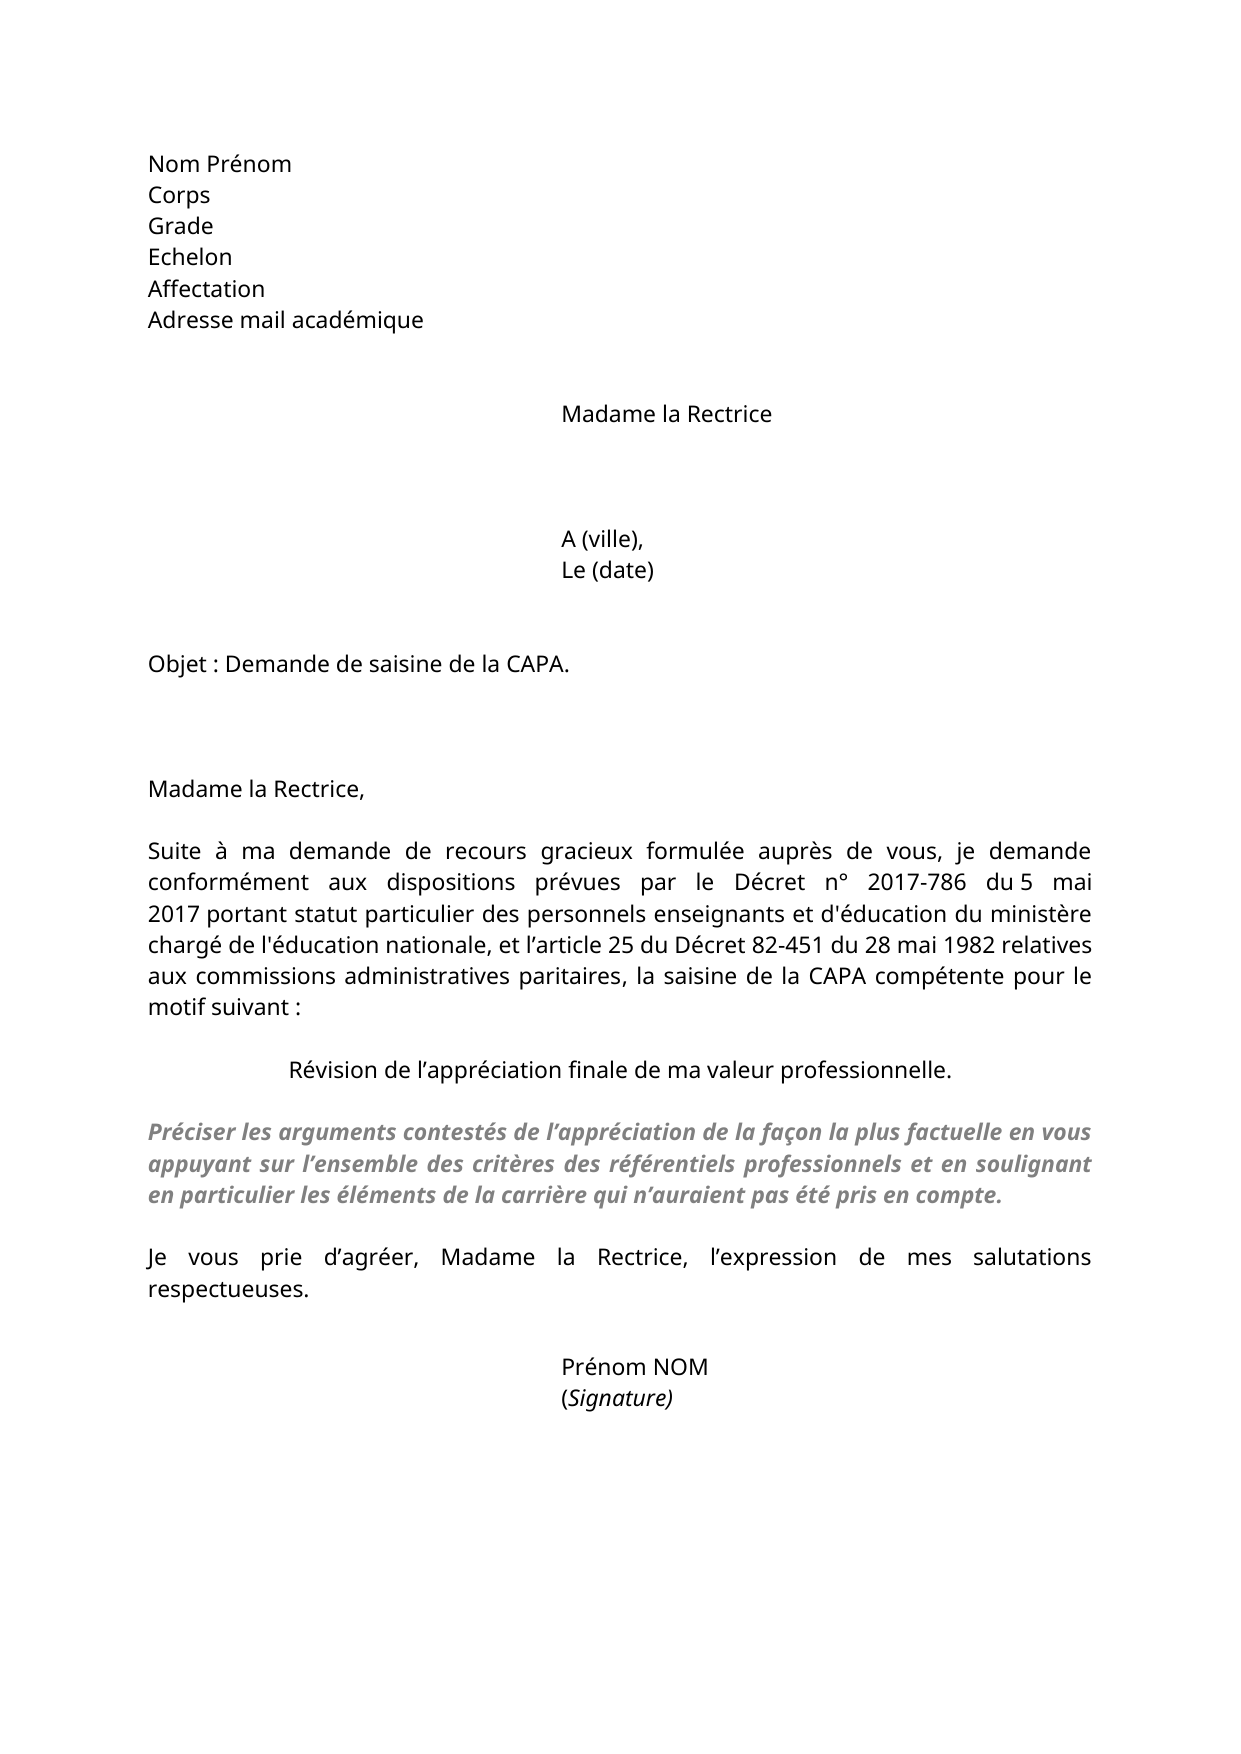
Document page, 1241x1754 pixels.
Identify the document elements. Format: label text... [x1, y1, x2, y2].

text Echelon [148, 241, 1093, 273]
text Nom Prénom [148, 148, 1093, 179]
text Je vous prie d’agréer, Madame la Rectrice, l’expression de mes salutations respectueuses. [148, 1241, 1093, 1304]
text Grade [148, 210, 1093, 241]
text Prénom NOM [148, 1351, 1093, 1382]
text (Signature) [148, 1382, 1093, 1413]
text Objet : Demande de saisine de la CAPA. [148, 648, 1093, 679]
text Madame la Rectrice, [148, 773, 1093, 804]
text A (ville), [59, 523, 1093, 554]
text Madame la Rectrice [561, 398, 1093, 429]
text Affectation [148, 273, 1093, 304]
text Suite à ma demande de recours gracieux formulée auprès de vous, je demande conformément aux dispositions prévues par le Décret n° 2017-786 du 5 mai 2017 portant statut particulier des personnels enseignants et d'éducation du ministère chargé de l'éducation nationale, et l’article 25 du Décret 82-451 du 28 mai 1982 relatives aux commissions administratives paritaires, la saisine de la CAPA compétente pour le motif suivant : [148, 835, 1093, 1023]
text Adresse mail académique [148, 304, 1093, 335]
text Le (date) [59, 554, 1093, 585]
text Corps [148, 179, 1093, 210]
text Préciser les arguments contestés de l’appréciation de la façon la plus factuelle en vous appuyant sur l’ensemble des critères des référentiels professionnels et en soulignant en particulier les éléments de la carrière qui n’auraient pas été pris en compte. [148, 1116, 1093, 1210]
text Révision de l’appréciation finale de ma valeur professionnelle. [148, 1054, 1093, 1085]
